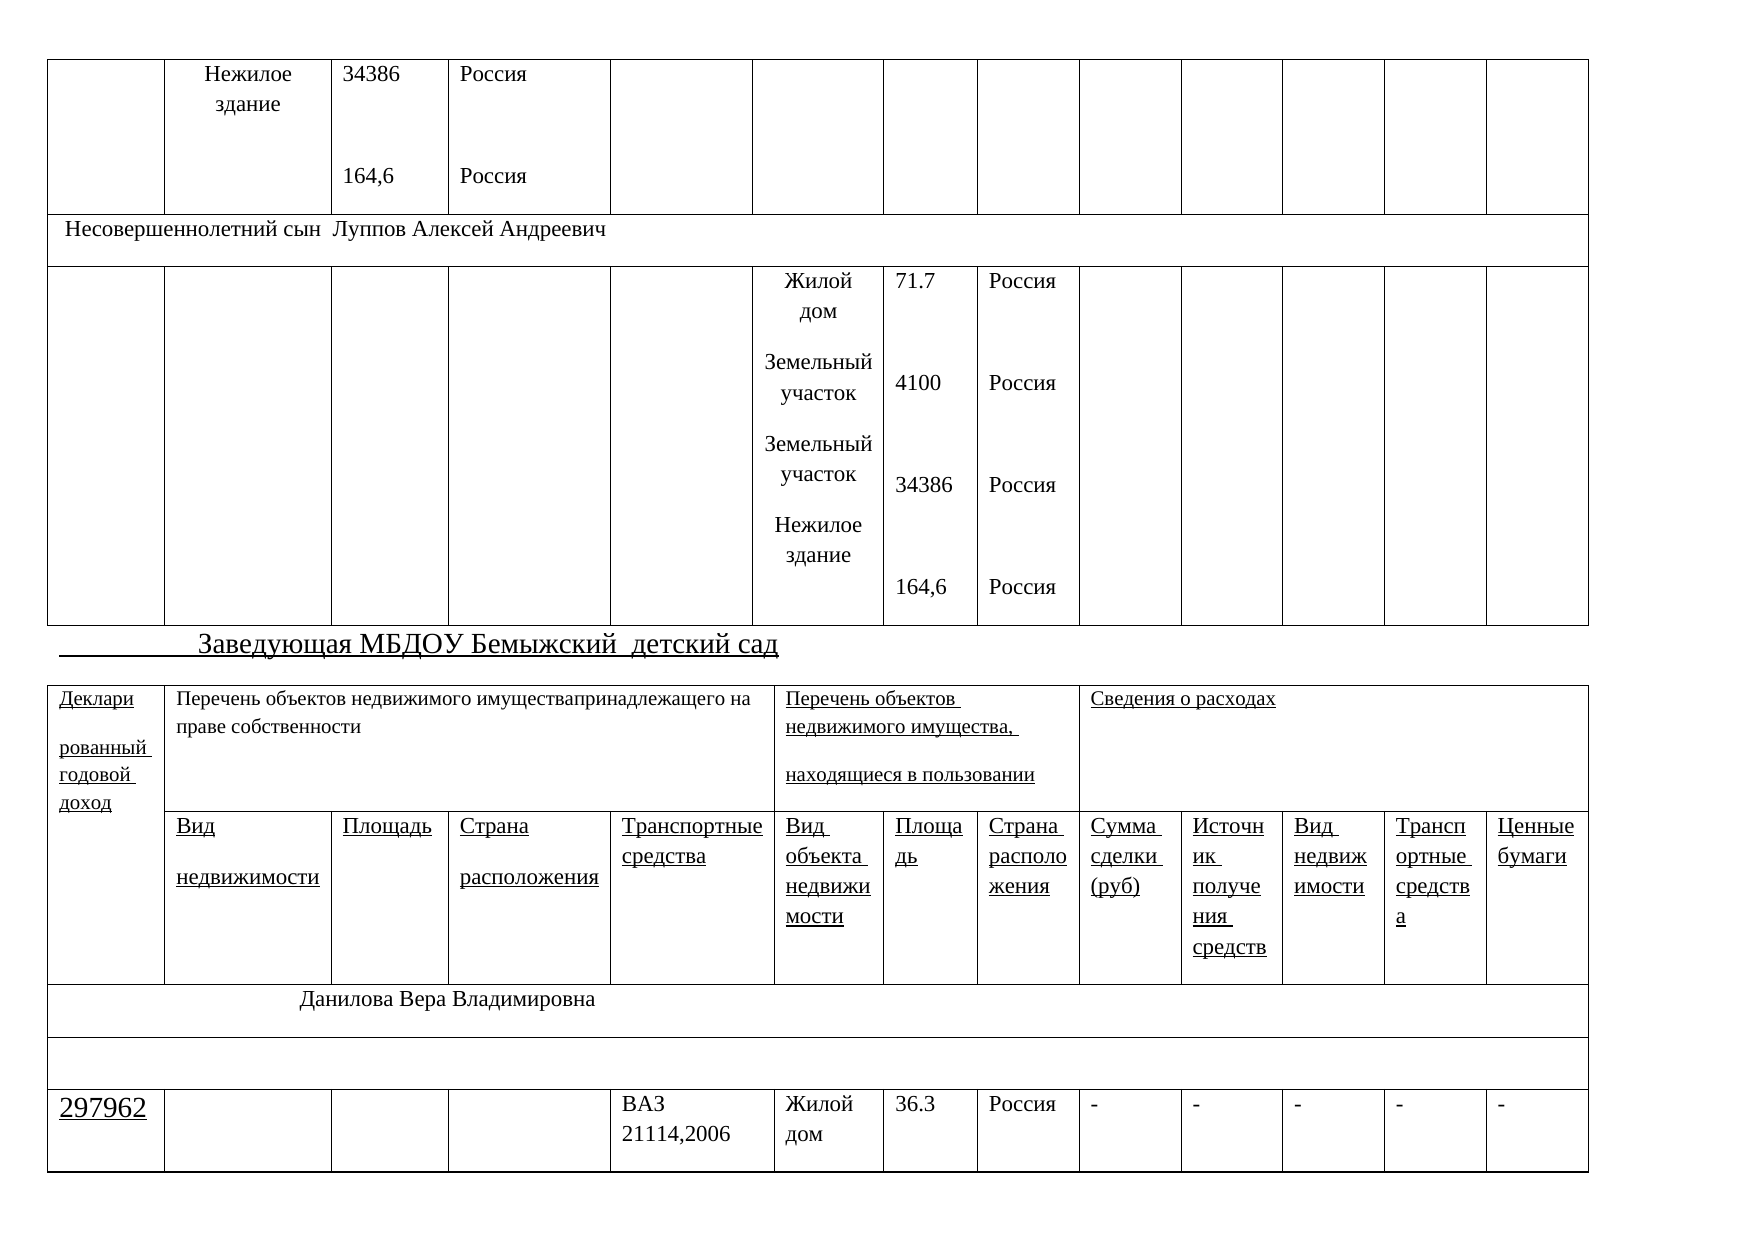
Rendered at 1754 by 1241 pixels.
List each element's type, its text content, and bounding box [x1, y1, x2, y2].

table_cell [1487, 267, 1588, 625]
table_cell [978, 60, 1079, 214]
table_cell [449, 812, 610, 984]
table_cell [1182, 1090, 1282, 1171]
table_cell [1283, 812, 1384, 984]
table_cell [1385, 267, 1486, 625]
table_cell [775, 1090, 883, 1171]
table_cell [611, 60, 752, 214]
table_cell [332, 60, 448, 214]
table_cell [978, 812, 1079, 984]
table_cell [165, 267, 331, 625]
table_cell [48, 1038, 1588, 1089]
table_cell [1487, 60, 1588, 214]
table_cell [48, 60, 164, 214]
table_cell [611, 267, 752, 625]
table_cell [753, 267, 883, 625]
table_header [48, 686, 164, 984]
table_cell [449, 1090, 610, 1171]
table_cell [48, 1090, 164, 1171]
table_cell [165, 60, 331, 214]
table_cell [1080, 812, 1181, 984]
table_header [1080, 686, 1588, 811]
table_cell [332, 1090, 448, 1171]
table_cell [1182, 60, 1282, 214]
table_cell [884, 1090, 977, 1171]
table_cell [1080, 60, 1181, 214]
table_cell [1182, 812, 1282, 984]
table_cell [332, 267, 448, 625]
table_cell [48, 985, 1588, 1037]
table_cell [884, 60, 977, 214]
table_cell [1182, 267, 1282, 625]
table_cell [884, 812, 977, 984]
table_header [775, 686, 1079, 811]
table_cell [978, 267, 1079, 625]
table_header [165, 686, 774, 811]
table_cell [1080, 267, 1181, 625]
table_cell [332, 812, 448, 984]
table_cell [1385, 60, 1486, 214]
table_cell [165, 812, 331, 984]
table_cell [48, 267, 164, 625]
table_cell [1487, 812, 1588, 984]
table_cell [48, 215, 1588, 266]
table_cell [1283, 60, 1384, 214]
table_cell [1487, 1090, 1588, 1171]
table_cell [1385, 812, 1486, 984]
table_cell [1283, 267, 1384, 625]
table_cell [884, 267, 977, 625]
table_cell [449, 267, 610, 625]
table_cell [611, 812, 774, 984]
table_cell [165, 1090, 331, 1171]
text Заведующая МБДОУ Бемыжский детский сад [59, 626, 1695, 659]
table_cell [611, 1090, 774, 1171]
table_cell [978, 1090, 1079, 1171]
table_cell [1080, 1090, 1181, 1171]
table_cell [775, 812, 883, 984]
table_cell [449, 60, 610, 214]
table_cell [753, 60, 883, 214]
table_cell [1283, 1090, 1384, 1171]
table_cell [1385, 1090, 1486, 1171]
